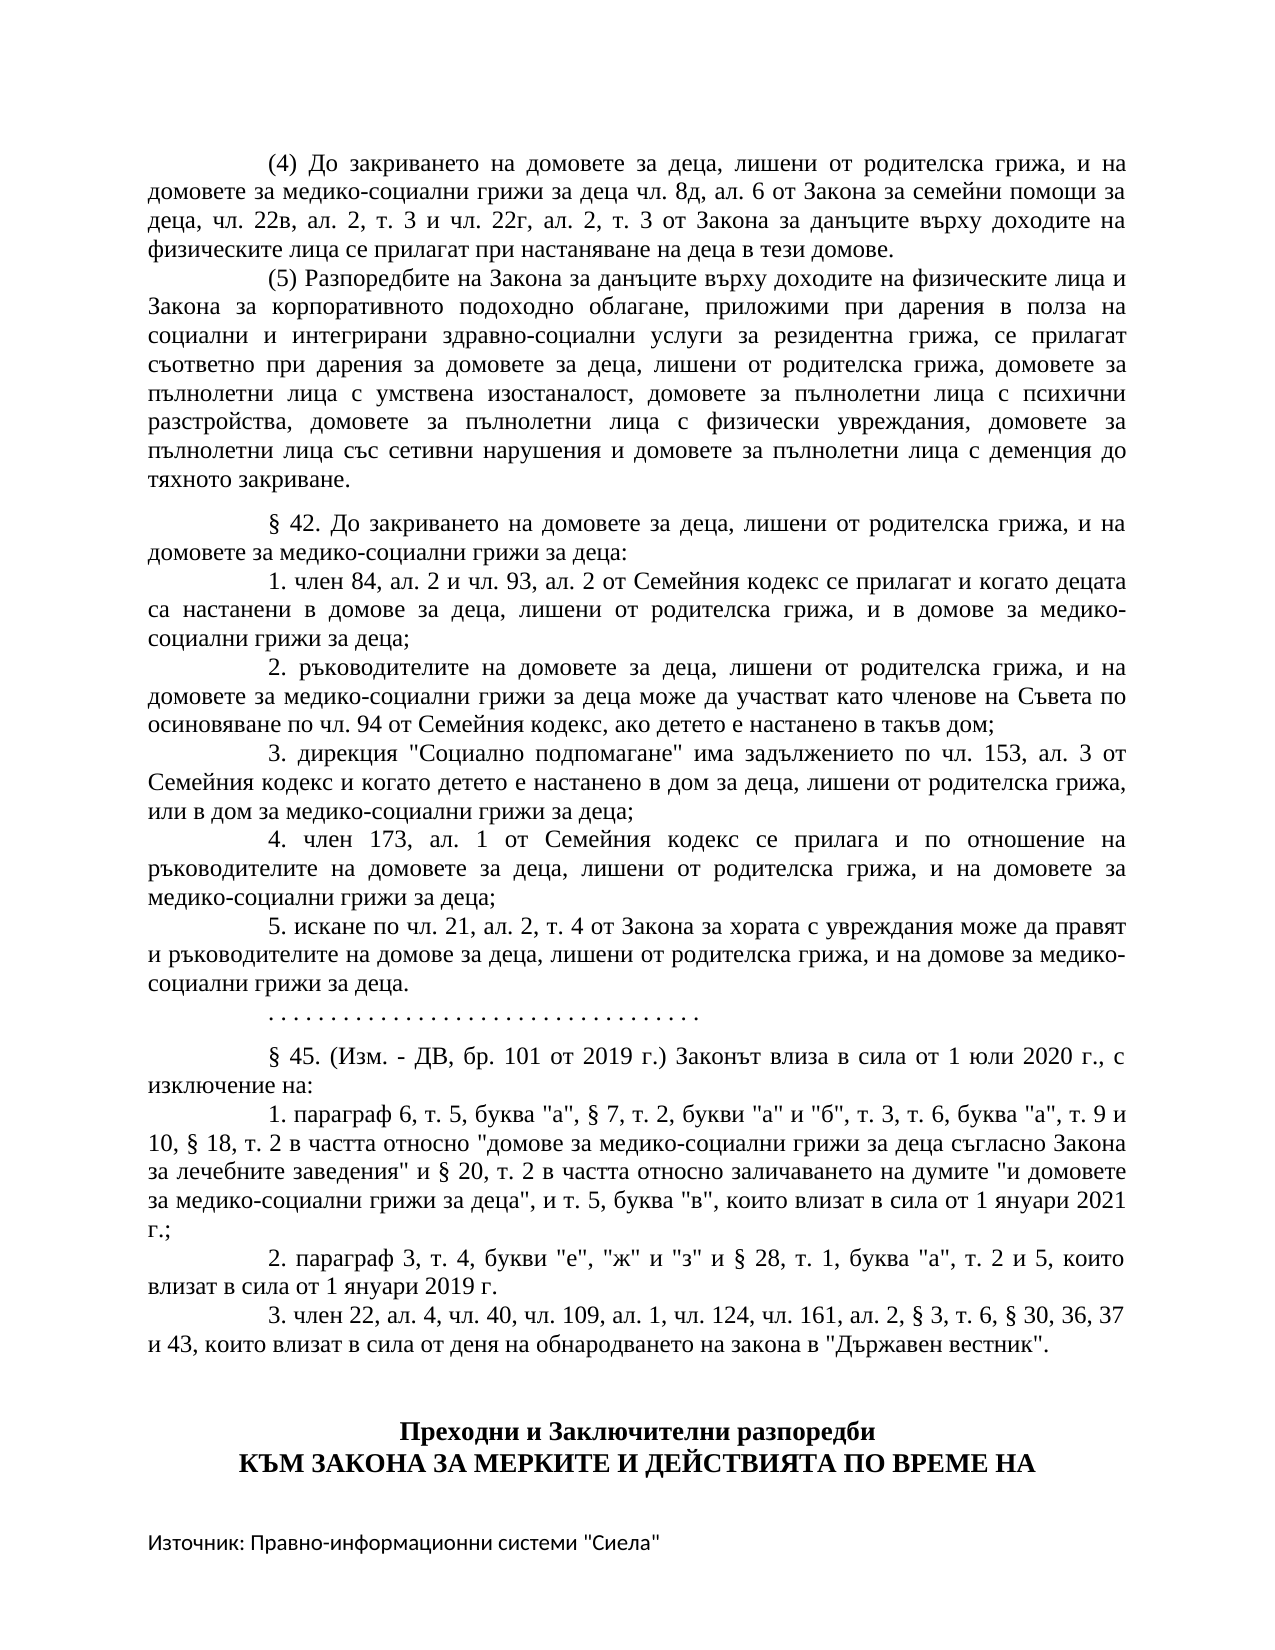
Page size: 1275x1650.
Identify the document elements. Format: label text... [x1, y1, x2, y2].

text § 42. До закриването на домовете за деца, лишени от родителска грижа, и на домовете за медико-социални грижи за деца: [148, 508, 1127, 566]
text (5) Разпоредбите на Закона за данъците върху доходите на физическите лица и Закона за корпоративното подоходно облагане, приложими при дарения в полза на социални и интегрирани здравно-социални услуги за резидентна грижа, се прилагат съответно при дарения за домовете за деца, лишени от родителска грижа, домовете за пълнолетни лица с умствена изостаналост, домовете за пълнолетни лица с психични разстройства, домовете за пълнолетни лица с физически увреждания, домовете за пълнолетни лица със сетивни нарушения и домовете за пълнолетни лица с деменция до тяхното закриване. [148, 263, 1127, 493]
text 4. член 173, ал. 1 от Семейния кодекс се прилага и по отношение на ръководителите на домовете за деца, лишени от родителска грижа, и на домовете за медико-социални грижи за деца; [148, 824, 1127, 911]
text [148, 1416, 1127, 1478]
text 2. ръководителите на домовете за деца, лишени от родителска грижа, и на домовете за медико-социални грижи за деца може да участват като членове на Съвета по осиновяване по чл. 94 от Семейния кодекс, ако детето е настанено в такъв дом; [148, 652, 1127, 738]
text 3. дирекция "Социално подпомагане" има задължението по чл. 153, ал. 3 от Семейния кодекс и когато детето е настанено в дом за деца, лишени от родителска грижа, или в дом за медико-социални грижи за деца; [148, 738, 1127, 824]
text 1. член 84, ал. 2 и чл. 93, ал. 2 от Семейния кодекс се прилагат и когато децата са настанени в домове за деца, лишени от родителска грижа, и в домове за медико-социални грижи за деца; [148, 566, 1127, 652]
text . . . . . . . . . . . . . . . . . . . . . . . . . . . . . . . . . . . [148, 997, 1127, 1026]
text (4) До закриването на домовете за деца, лишени от родителска грижа, и на домовете за медико-социални грижи за деца чл. 8д, ал. 6 от Закона за семейни помощи за деца, чл. 22в, ал. 2, т. 3 и чл. 22г, ал. 2, т. 3 от Закона за данъците върху доходите на физическите лица се прилагат при настаняване на деца в тези домове. [148, 148, 1127, 263]
text § 45. (Изм. - ДВ, бр. 101 от 2019 г.) Законът влиза в сила от 1 юли 2020 г., с изключение на: [148, 1041, 1127, 1099]
text 1. параграф 6, т. 5, буква "а", § 7, т. 2, букви "а" и "б", т. 3, т. 6, буква "а", т. 9 и 10, § 18, т. 2 в частта относно "домове за медико-социални грижи за деца съгласно Закона за лечебните заведения" и § 20, т. 2 в частта относно заличаването на думите "и домовете за медико-социални грижи за деца", и т. 5, буква "в", които влизат в сила от 1 януари 2021 г.; [148, 1099, 1127, 1243]
text 2. параграф 3, т. 4, букви "е", "ж" и "з" и § 28, т. 1, буква "а", т. 2 и 5, които влизат в сила от 1 януари 2019 г. [148, 1243, 1127, 1300]
text 5. искане по чл. 21, ал. 2, т. 4 от Закона за хората с увреждания може да правят и ръководителите на домове за деца, лишени от родителска грижа, и на домове за медико-социални грижи за деца. [148, 911, 1127, 997]
text 3. член 22, ал. 4, чл. 40, чл. 109, ал. 1, чл. 124, чл. 161, ал. 2, § 3, т. 6, § 30, 36, 37 и 43, които влизат в сила от деня на обнародването на закона в "Държавен вестник". [148, 1300, 1127, 1358]
